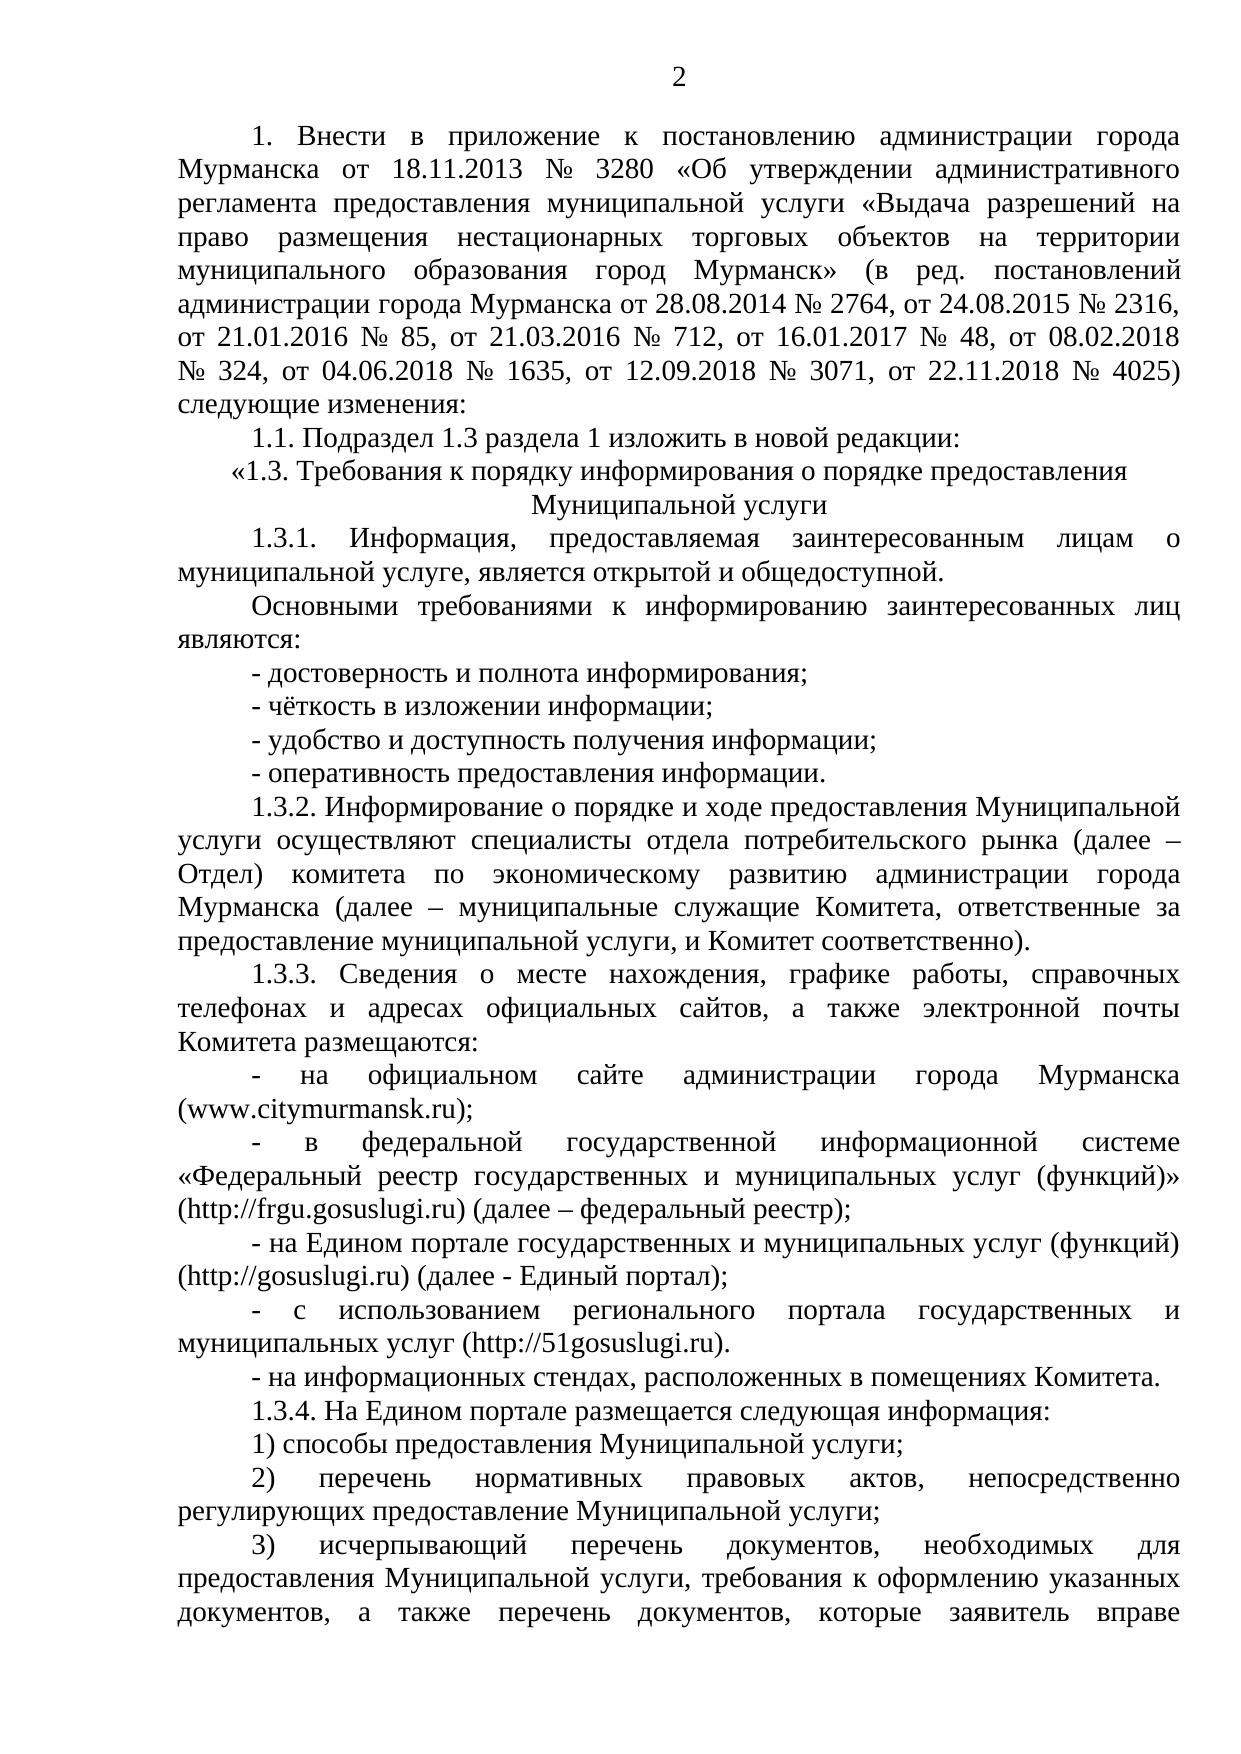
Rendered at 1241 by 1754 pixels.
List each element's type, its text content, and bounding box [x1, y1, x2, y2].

text 1.3.4. На Едином портале размещается следующая информация: [177, 1393, 1181, 1426]
text - на информационных стендах, расположенных в помещениях Комитета. [177, 1359, 1181, 1393]
text «1.3. Требования к порядку информирования о порядке предоставления Муниципальной услуги [177, 453, 1181, 521]
text - удобство и доступность получения информации; [177, 722, 1181, 755]
text - достоверность и полнота информирования; [177, 655, 1181, 688]
text Основными требованиями к информированию заинтересованных лиц являются: [177, 588, 1181, 655]
text - оперативность предоставления информации. [177, 755, 1181, 789]
text 1) способы предоставления Муниципальной услуги; [177, 1426, 1181, 1460]
text - с использованием регионального портала государственных и муниципальных услуг (http://51gosuslugi.ru). [177, 1292, 1181, 1359]
text 1.3.1. Информация, предоставляемая заинтересованным лицам о муниципальной услуге, является открытой и общедоступной. [177, 521, 1181, 588]
text 1. Внести в приложение к постановлению администрации города Мурманска от 18.11.2013 № 3280 «Об утверждении административного регламента предоставления муниципальной услуги «Выдача разрешений на право размещения нестационарных торговых объектов на территории муниципального образования город Мурманск» (в ред. постановлений администрации города Мурманска от 28.08.2014 № 2764, от 24.08.2015 № 2316, от 21.01.2016 № 85, от 21.03.2016 № 712, от 16.01.2017 № 48, от 08.02.2018 № 324, от 04.06.2018 № 1635, от 12.09.2018 № 3071, от 22.11.2018 № 4025) следующие изменения: [177, 118, 1181, 420]
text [177, 1527, 1181, 1627]
text - на официальном сайте администрации города Мурманска (www.citymurmansk.ru); [177, 1057, 1181, 1124]
text - в федеральной государственной информационной системе «Федеральный реестр государственных и муниципальных услуг (функций)» (http://frgu.gosuslugi.ru) (далее – федеральный реестр); [177, 1124, 1181, 1225]
text 2) перечень нормативных правовых актов, непосредственно регулирующих предоставление Муниципальной услуги; [177, 1460, 1181, 1527]
text 1.1. Подраздел 1.3 раздела 1 изложить в новой редакции: [177, 420, 1181, 453]
text - чёткость в изложении информации; [177, 688, 1181, 722]
text 1.3.2. Информирование о порядке и ходе предоставления Муниципальной услуги осуществляют специалисты отдела потребительского рынка (далее – Отдел) комитета по экономическому развитию администрации города Мурманска (далее – муниципальные служащие Комитета, ответственные за предоставление муниципальной услуги, и Комитет соответственно). [177, 789, 1181, 957]
text 1.3.3. Сведения о месте нахождения, графике работы, справочных телефонах и адресах официальных сайтов, а также электронной почты Комитета размещаются: [177, 957, 1181, 1057]
text - на Едином портале государственных и муниципальных услуг (функций) (http://gosuslugi.ru) (далее - Единый портал); [177, 1225, 1181, 1292]
